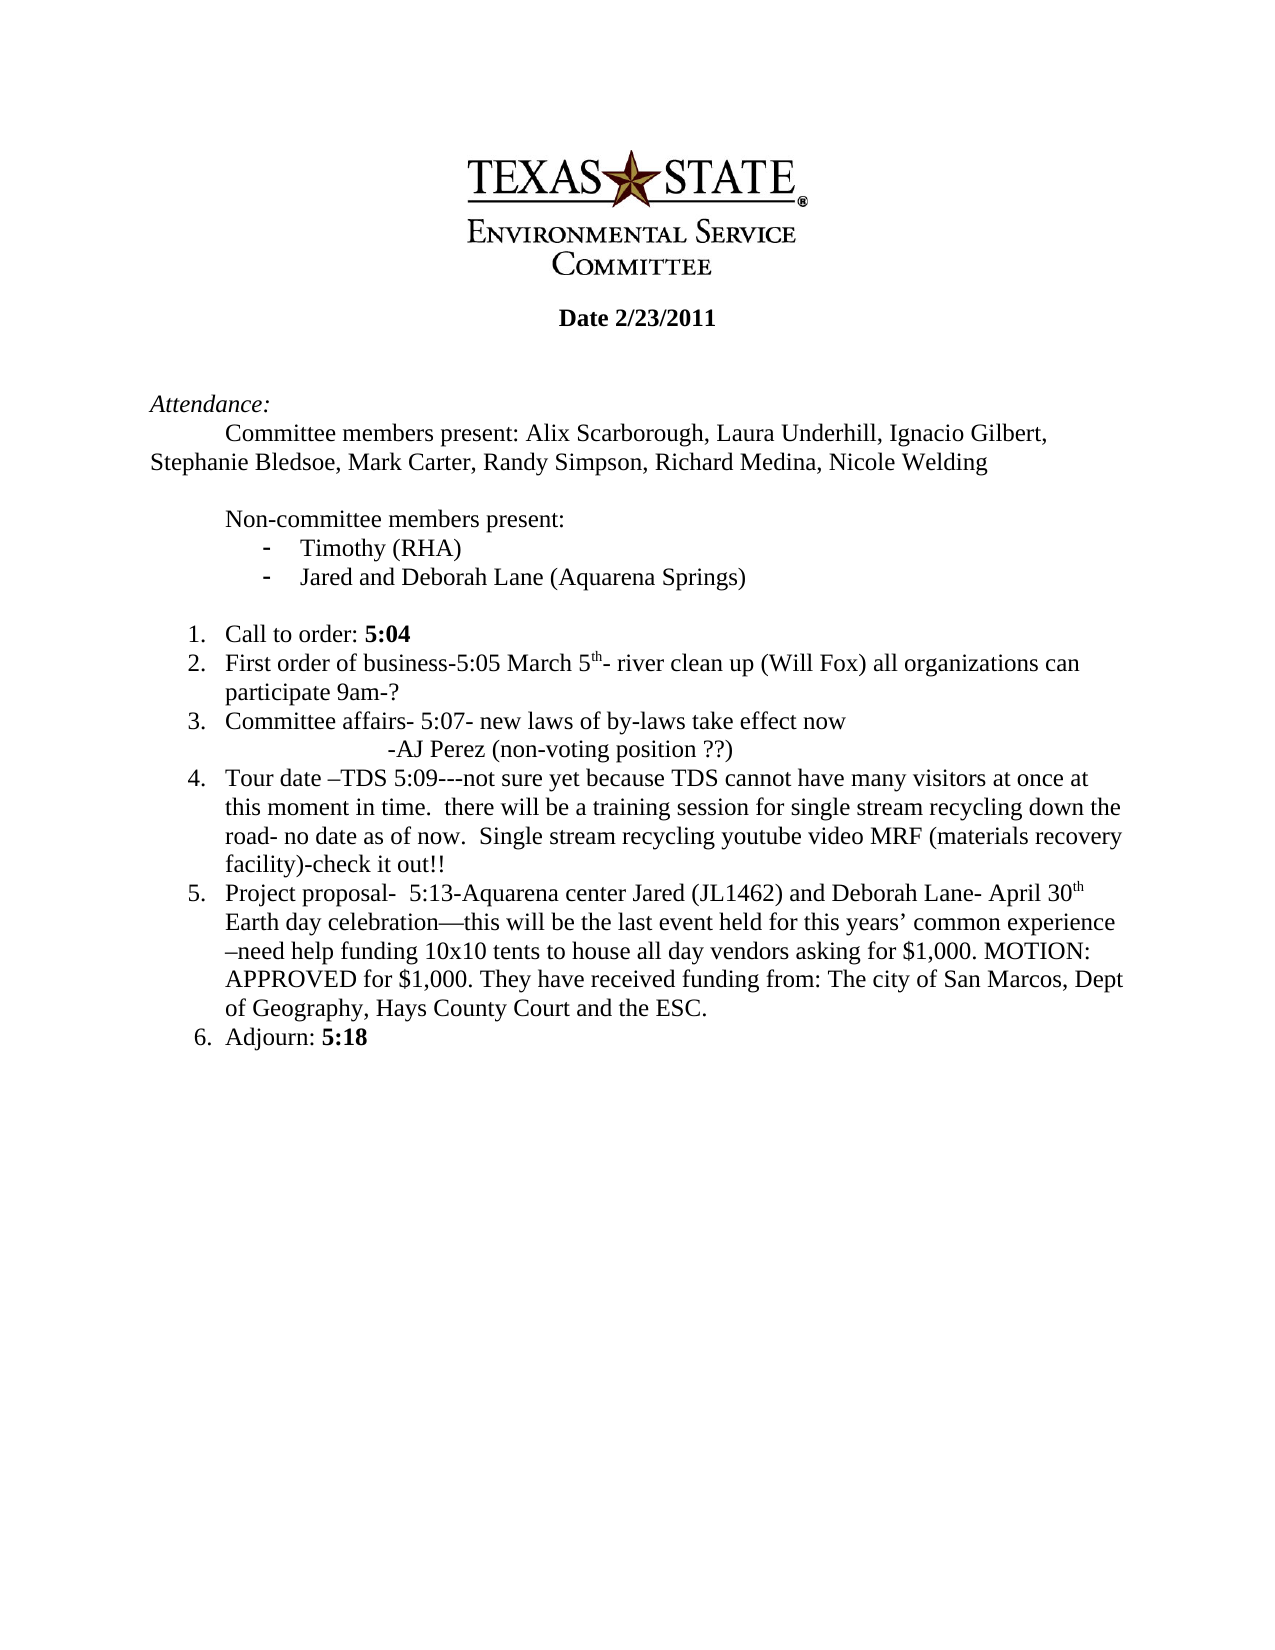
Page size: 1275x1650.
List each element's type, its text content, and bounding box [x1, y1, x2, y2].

list Call to order: 5:04 [187, 619, 1125, 648]
text Attendance: [150, 389, 1125, 418]
list -AJ Perez (non-voting position ??) [225, 734, 1125, 763]
text Non-committee members present: [225, 504, 1125, 533]
list Committee affairs- 5:07- new laws of by-laws take effect now [187, 706, 1125, 734]
list Tour date –TDS 5:09---not sure yet because TDS cannot have many visitors at once at this moment in time. there will be a training session for single stream recycling down the road- no date as of now. Single stream recycling youtube video MRF (materials recovery facility)-check it out!! [187, 763, 1125, 878]
list Jared and Deborah Lane (Aquarena Springs) [262, 562, 1125, 591]
list First order of business-5:05 March 5th- river clean up (Will Fox) all organizations can participate 9am-? [187, 648, 1125, 706]
text 6. Adjourn: 5:18 [150, 1022, 1125, 1051]
list Project proposal- 5:13-Aquarena center Jared (JL1462) and Deborah Lane- April 30th Earth day celebration—this will be the last event held for this years’ common experience –need help funding 10x10 tents to house all day vendors asking for $1,000. MOTION: APPROVED for $1,000. They have received funding from: The city of San Marcos, Dept of Geography, Hays County Court and the ESC. [187, 878, 1125, 1022]
picture [467, 150, 808, 275]
text Date 2/23/2011 [150, 303, 1125, 332]
list Timothy (RHA) [262, 533, 1125, 562]
text Committee members present: Alix Scarborough, Laura Underhill, Ignacio Gilbert, Stephanie Bledsoe, Mark Carter, Randy Simpson, Richard Medina, Nicole Welding [150, 418, 1125, 476]
